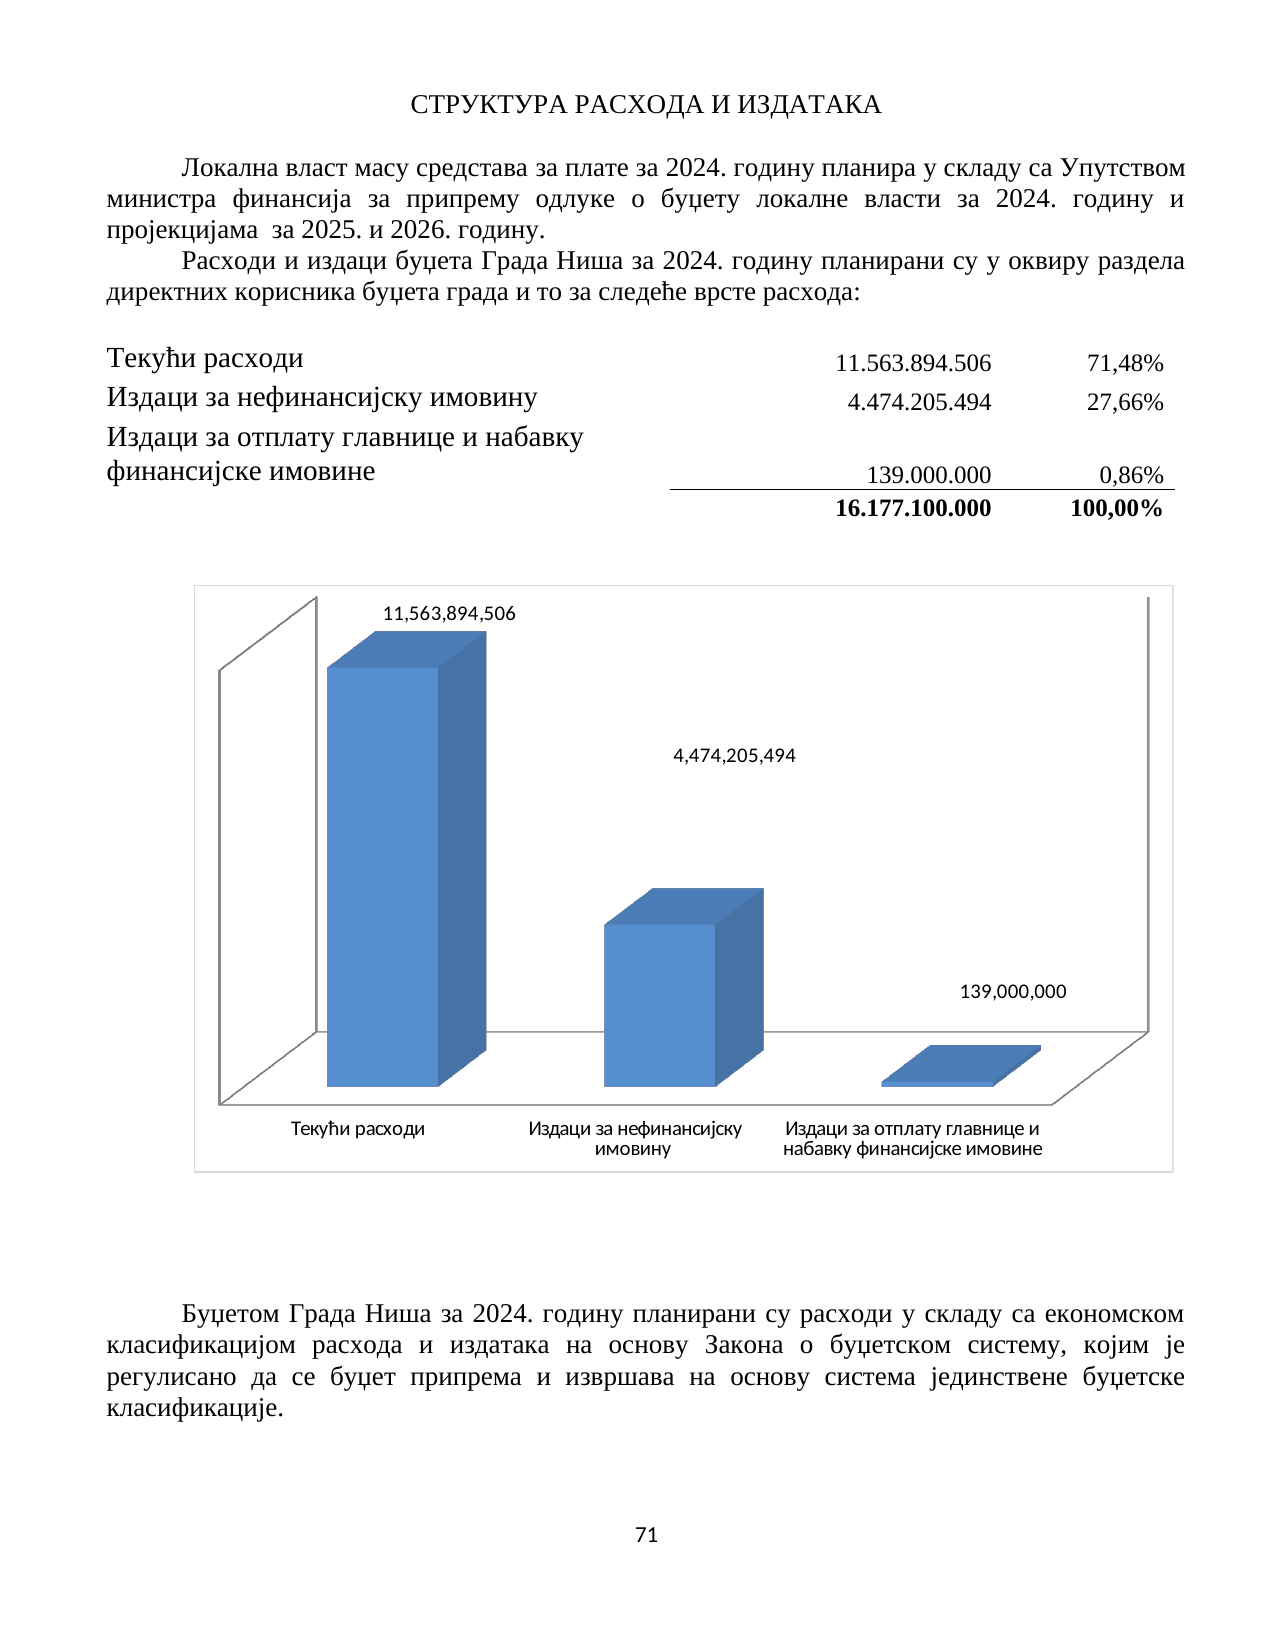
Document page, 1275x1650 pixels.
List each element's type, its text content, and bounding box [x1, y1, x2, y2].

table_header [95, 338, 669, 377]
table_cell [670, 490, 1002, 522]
text Локална власт масу средстава за плате за 2024. годину планира у складу са Упутством министра финансија за припрему одлуке о буџету локалне власти за 2024. годину и пројекцијама за 2025. и 2026. годину. [106, 151, 1186, 244]
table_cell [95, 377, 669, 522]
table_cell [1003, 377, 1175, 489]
text Буџетом Града Ниша за 2024. годину планирани су расходи у складу са економском класификацијом расхода и издатака на основу Закона о буџетском систему, којим је регулисано да се буџет припрема и извршава на основу система јединствене буџетске класификације. [106, 1297, 1186, 1422]
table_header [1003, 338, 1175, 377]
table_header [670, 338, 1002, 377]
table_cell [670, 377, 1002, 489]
text Расходи и издаци буџета Града Ниша за 2024. годину планирани су у оквиру раздела директних корисника буџета града и то за следеће врсте расхода: [106, 244, 1186, 307]
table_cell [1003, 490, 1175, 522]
text СТРУКТУРА РАСХОДА И ИЗДАТАКА [106, 89, 1186, 120]
